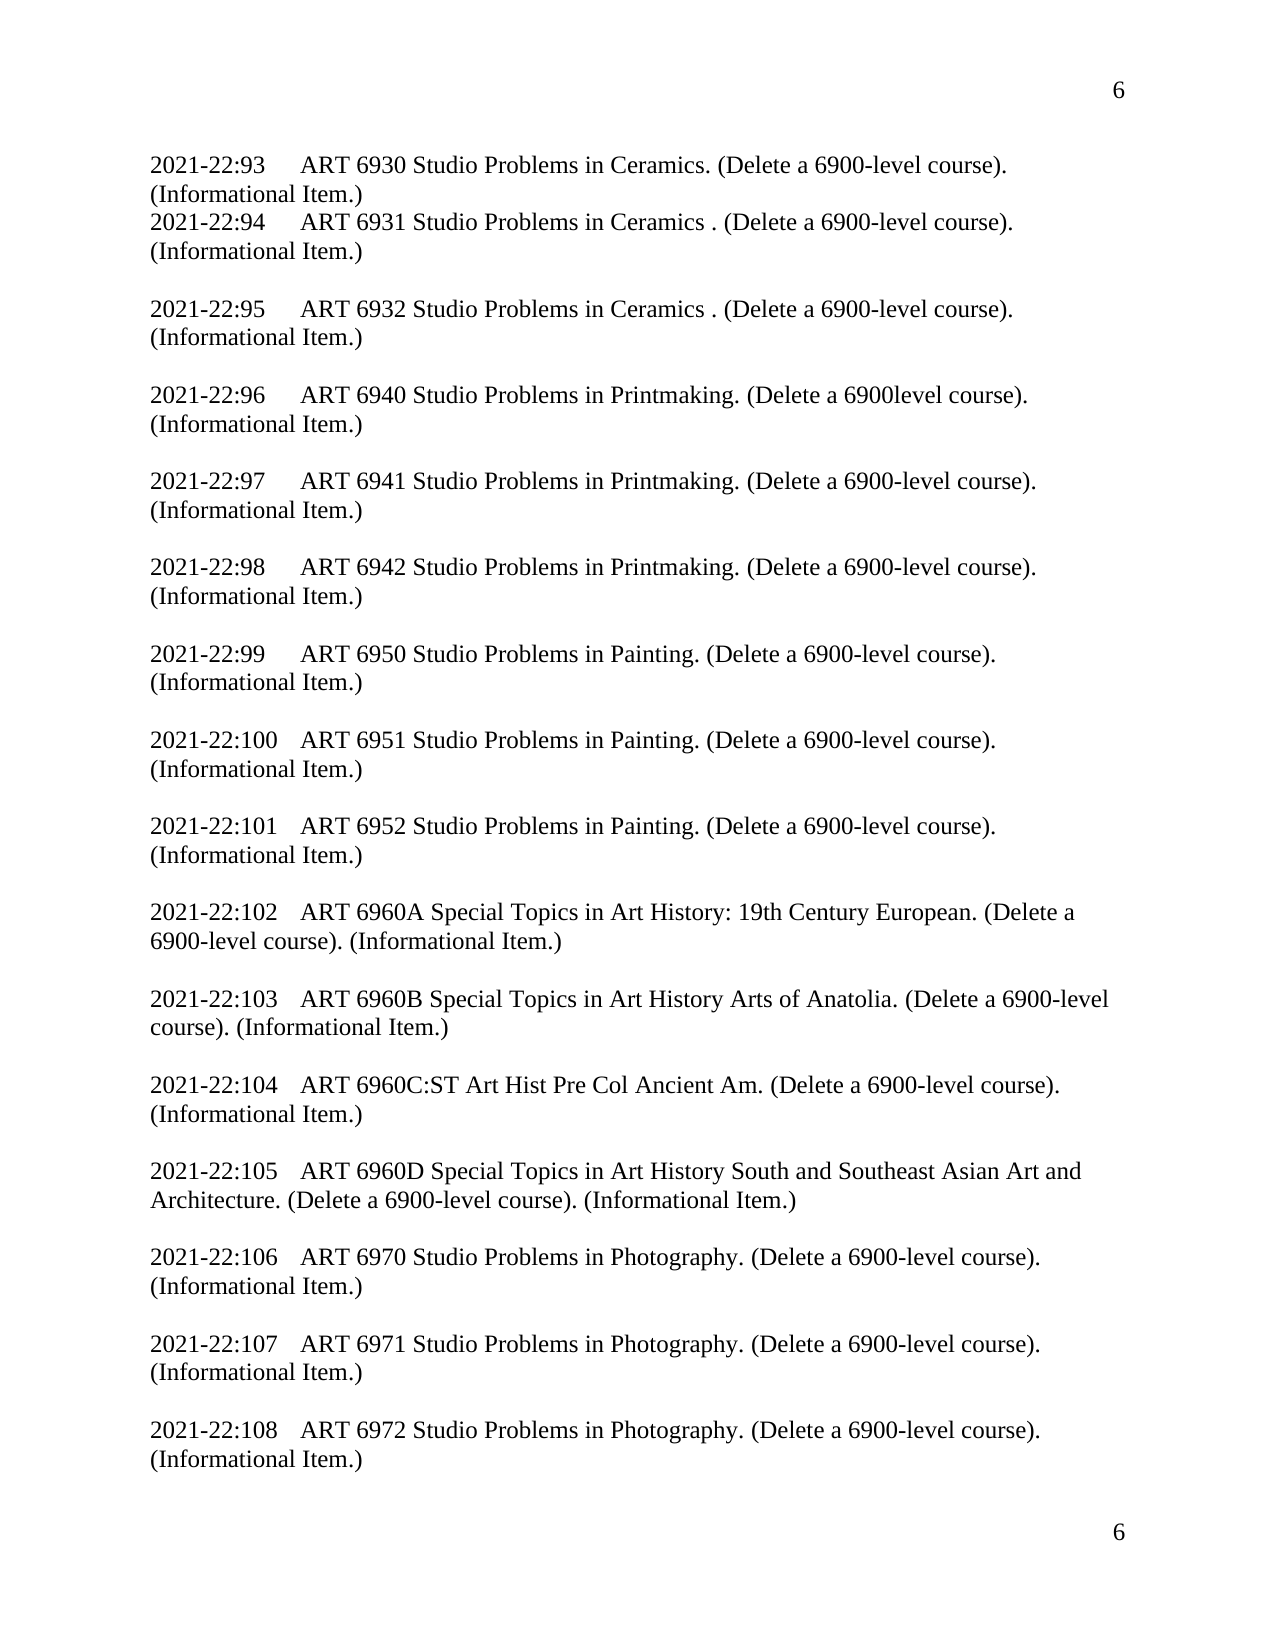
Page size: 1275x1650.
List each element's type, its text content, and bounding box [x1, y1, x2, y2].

text 2021-22:106 ART 6970 Studio Problems in Photography. (Delete a 6900-level course). (Informational Item.) [150, 1242, 1125, 1300]
text 2021-22:104 ART 6960C:ST Art Hist Pre Col Ancient Am. (Delete a 6900-level course). (Informational Item.) [150, 1070, 1125, 1127]
text 2021-22:98 ART 6942 Studio Problems in Printmaking. (Delete a 6900-level course). (Informational Item.) [150, 552, 1125, 610]
text 2021-22:96 ART 6940 Studio Problems in Printmaking. (Delete a 6900level course). (Informational Item.) [150, 380, 1125, 437]
text 2021-22:93 ART 6930 Studio Problems in Ceramics. (Delete a 6900-level course). (Informational Item.) [150, 150, 1125, 207]
text 2021-22:100 ART 6951 Studio Problems in Painting. (Delete a 6900-level course). (Informational Item.) [150, 725, 1125, 782]
text 2021-22:108 ART 6972 Studio Problems in Photography. (Delete a 6900-level course). (Informational Item.) [150, 1415, 1125, 1472]
text 2021-22:97 ART 6941 Studio Problems in Printmaking. (Delete a 6900-level course). (Informational Item.) [150, 466, 1125, 524]
text 2021-22:105 ART 6960D Special Topics in Art History South and Southeast Asian Art and Architecture. (Delete a 6900-level course). (Informational Item.) [150, 1156, 1125, 1214]
text 2021-22:94 ART 6931 Studio Problems in Ceramics . (Delete a 6900-level course). (Informational Item.) [150, 207, 1125, 265]
text 2021-22:107 ART 6971 Studio Problems in Photography. (Delete a 6900-level course). (Informational Item.) [150, 1329, 1125, 1386]
text 2021-22:99 ART 6950 Studio Problems in Painting. (Delete a 6900-level course). (Informational Item.) [150, 639, 1125, 696]
text 2021-22:103 ART 6960B Special Topics in Art History Arts of Anatolia. (Delete a 6900-level course). (Informational Item.) [150, 984, 1125, 1041]
text 2021-22:101 ART 6952 Studio Problems in Painting. (Delete a 6900-level course). (Informational Item.) [150, 811, 1125, 869]
text 2021-22:95 ART 6932 Studio Problems in Ceramics . (Delete a 6900-level course). (Informational Item.) [150, 294, 1125, 351]
text 2021-22:102 ART 6960A Special Topics in Art History: 19th Century European. (Delete a 6900-level course). (Informational Item.) [150, 897, 1125, 955]
